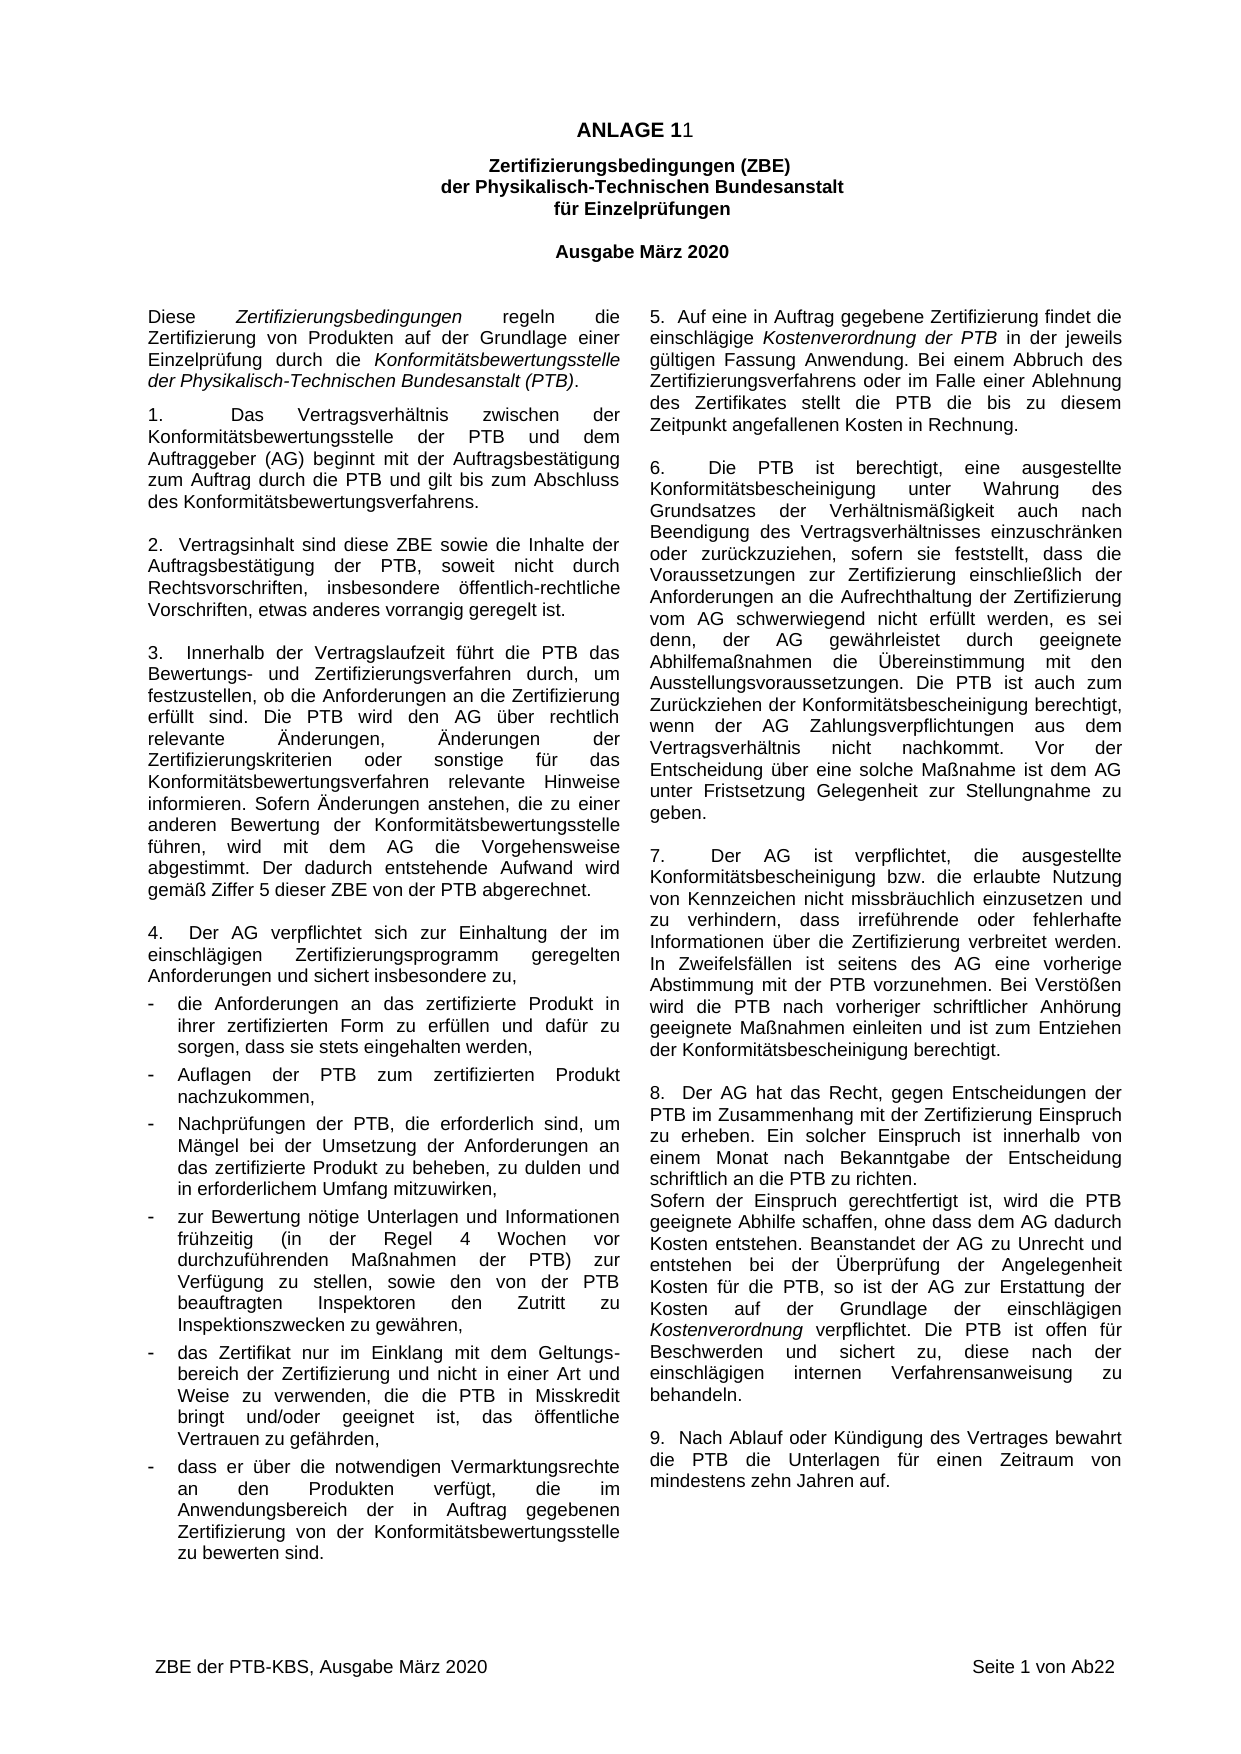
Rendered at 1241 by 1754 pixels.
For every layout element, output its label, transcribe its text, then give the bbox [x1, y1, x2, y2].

text Zertifizierungsbedingungen (ZBE) der Physikalisch-Technischen Bundesanstalt für Einzelprüfungen [148, 154, 1137, 219]
list Nachprüfungen der PTB, die erforderlich sind, um Mängel bei der Umsetzung der Anforderungen an das zertifizierte Produkt zu beheben, zu dulden und in erforderlichem Umfang mitzuwirken, [148, 1113, 620, 1199]
text Diese Zertifizierungsbedingungen regeln die Zertifizierung von Produkten auf der Grundlage einer Einzelprüfung durch die Konformitätsbewertungsstelle der Physikalisch-Technischen Bundesanstalt (PTB). [148, 306, 620, 392]
list die Anforderungen an das zertifizierte Produkt in ihrer zertifizierten Form zu erfüllen und dafür zu sorgen, dass sie stets eingehalten werden, [148, 993, 620, 1057]
text 4. Der AG verpflichtet sich zur Einhaltung der im einschlägigen Zertifizierungsprogramm geregelten Anforderungen und sichert insbesondere zu, [148, 922, 620, 986]
text ANLAGE 11 [148, 118, 1122, 142]
list das Zertifikat nur im Einklang mit dem Geltungsbereich der Zertifizierung und nicht in einer Art und Weise zu verwenden, die die PTB in Misskredit bringt und/oder geeignet ist, das öffentliche Vertrauen zu gefährden, [148, 1342, 620, 1449]
text Ausgabe März 2020 [148, 241, 1137, 262]
text 9. Nach Ablauf oder Kündigung des Vertrages bewahrt die PTB die Unterlagen für einen Zeitraum von mindestens zehn Jahren auf. [649, 1427, 1122, 1491]
list dass er über die notwendigen Vermarktungsrechte an den Produkten verfügt, die im Anwendungsbereich der in Auftrag gegebenen Zertifizierung von der Konformitätsbewertungsstelle zu bewerten sind. [148, 1456, 620, 1564]
list zur Bewertung nötige Unterlagen und Informationen frühzeitig (in der Regel 4 Wochen vor durchzuführenden Maßnahmen der PTB) zur Verfügung zu stellen, sowie den von der PTB beauftragten Inspektoren den Zutritt zu Inspektionszwecken zu gewähren, [148, 1206, 620, 1335]
text 2. Vertragsinhalt sind diese ZBE sowie die Inhalte der Auftragsbestätigung der PTB, soweit nicht durch Rechtsvorschriften, insbesondere öffentlich-rechtliche Vorschriften, etwas anderes vorrangig geregelt ist. [148, 534, 620, 620]
list Auflagen der PTB zum zertifizierten Produkt nachzukommen, [148, 1064, 620, 1107]
text 6. Die PTB ist berechtigt, eine ausgestellte Konformitätsbescheinigung unter Wahrung des Grundsatzes der Verhältnismäßigkeit auch nach Beendigung des Vertragsverhältnisses einzuschränken oder zurückzuziehen, sofern sie feststellt, dass die Voraussetzungen zur Zertifizierung einschließlich der Anforderungen an die Aufrechthaltung der Zertifizierung vom AG schwerwiegend nicht erfüllt werden, es sei denn, der AG gewährleistet durch geeignete Abhilfemaßnahmen die Übereinstimmung mit den Ausstellungsvoraussetzungen. Die PTB ist auch zum Zurückziehen der Konformitätsbescheinigung berechtigt, wenn der AG Zahlungsverpflichtungen aus dem Vertragsverhältnis nicht nachkommt. Vor der Entscheidung über eine solche Maßnahme ist dem AG unter Fristsetzung Gelegenheit zur Stellungnahme zu geben. [649, 456, 1122, 823]
text 8. Der AG hat das Recht, gegen Entscheidungen der PTB im Zusammenhang mit der Zertifizierung Einspruch zu erheben. Ein solcher Einspruch ist innerhalb von einem Monat nach Bekanntgabe der Entscheidung schriftlich an die PTB zu richten. [649, 1082, 1122, 1189]
text 1. Das Vertragsverhältnis zwischen der Konformitätsbewertungsstelle der PTB und dem Auftraggeber (AG) beginnt mit der Auftragsbestätigung zum Auftrag durch die PTB und gilt bis zum Abschluss des Konformitätsbewertungsverfahrens. [148, 404, 620, 512]
text 7. Der AG ist verpflichtet, die ausgestellte Konformitätsbescheinigung bzw. die erlaubte Nutzung von Kennzeichen nicht missbräuchlich einzusetzen und zu verhindern, dass irreführende oder fehlerhafte Informationen über die Zertifizierung verbreitet werden. In Zweifelsfällen ist seitens des AG eine vorherige Abstimmung mit der PTB vorzunehmen. Bei Verstößen wird die PTB nach vorheriger schriftlicher Anhörung geeignete Maßnahmen einleiten und ist zum Entziehen der Konformitätsbescheinigung berechtigt. [649, 844, 1122, 1060]
text Sofern der Einspruch gerechtfertigt ist, wird die PTB geeignete Abhilfe schaffen, ohne dass dem AG dadurch Kosten entstehen. Beanstandet der AG zu Unrecht und entstehen bei der Überprüfung der Angelegenheit Kosten für die PTB, so ist der AG zur Erstattung der Kosten auf der Grundlage der einschlägigen Kostenverordnung verpflichtet. Die PTB ist offen für Beschwerden und sichert zu, diese nach der einschlägigen internen Verfahrensanweisung zu behandeln. [649, 1189, 1122, 1405]
text 3. Innerhalb der Vertragslaufzeit führt die PTB das Bewertungs- und Zertifizierungsverfahren durch, um festzustellen, ob die Anforderungen an die Zertifizierung erfüllt sind. Die PTB wird den AG über rechtlich relevante Änderungen, Änderungen der Zertifizierungskriterien oder sonstige für das Konformitätsbewertungsverfahren relevante Hinweise informieren. Sofern Änderungen anstehen, die zu einer anderen Bewertung der Konformitätsbewertungsstelle führen, wird mit dem AG die Vorgehensweise abgestimmt. Der dadurch entstehende Aufwand wird gemäß Ziffer 5 dieser ZBE von der PTB abgerechnet. [148, 641, 620, 900]
text 5. Auf eine in Auftrag gegebene Zertifizierung findet die einschlägige Kostenverordnung der PTB in der jeweils gültigen Fassung Anwendung. Bei einem Abbruch des Zertifizierungsverfahrens oder im Falle einer Ablehnung des Zertifikates stellt die PTB die bis zu diesem Zeitpunkt angefallenen Kosten in Rechnung. [649, 306, 1122, 435]
